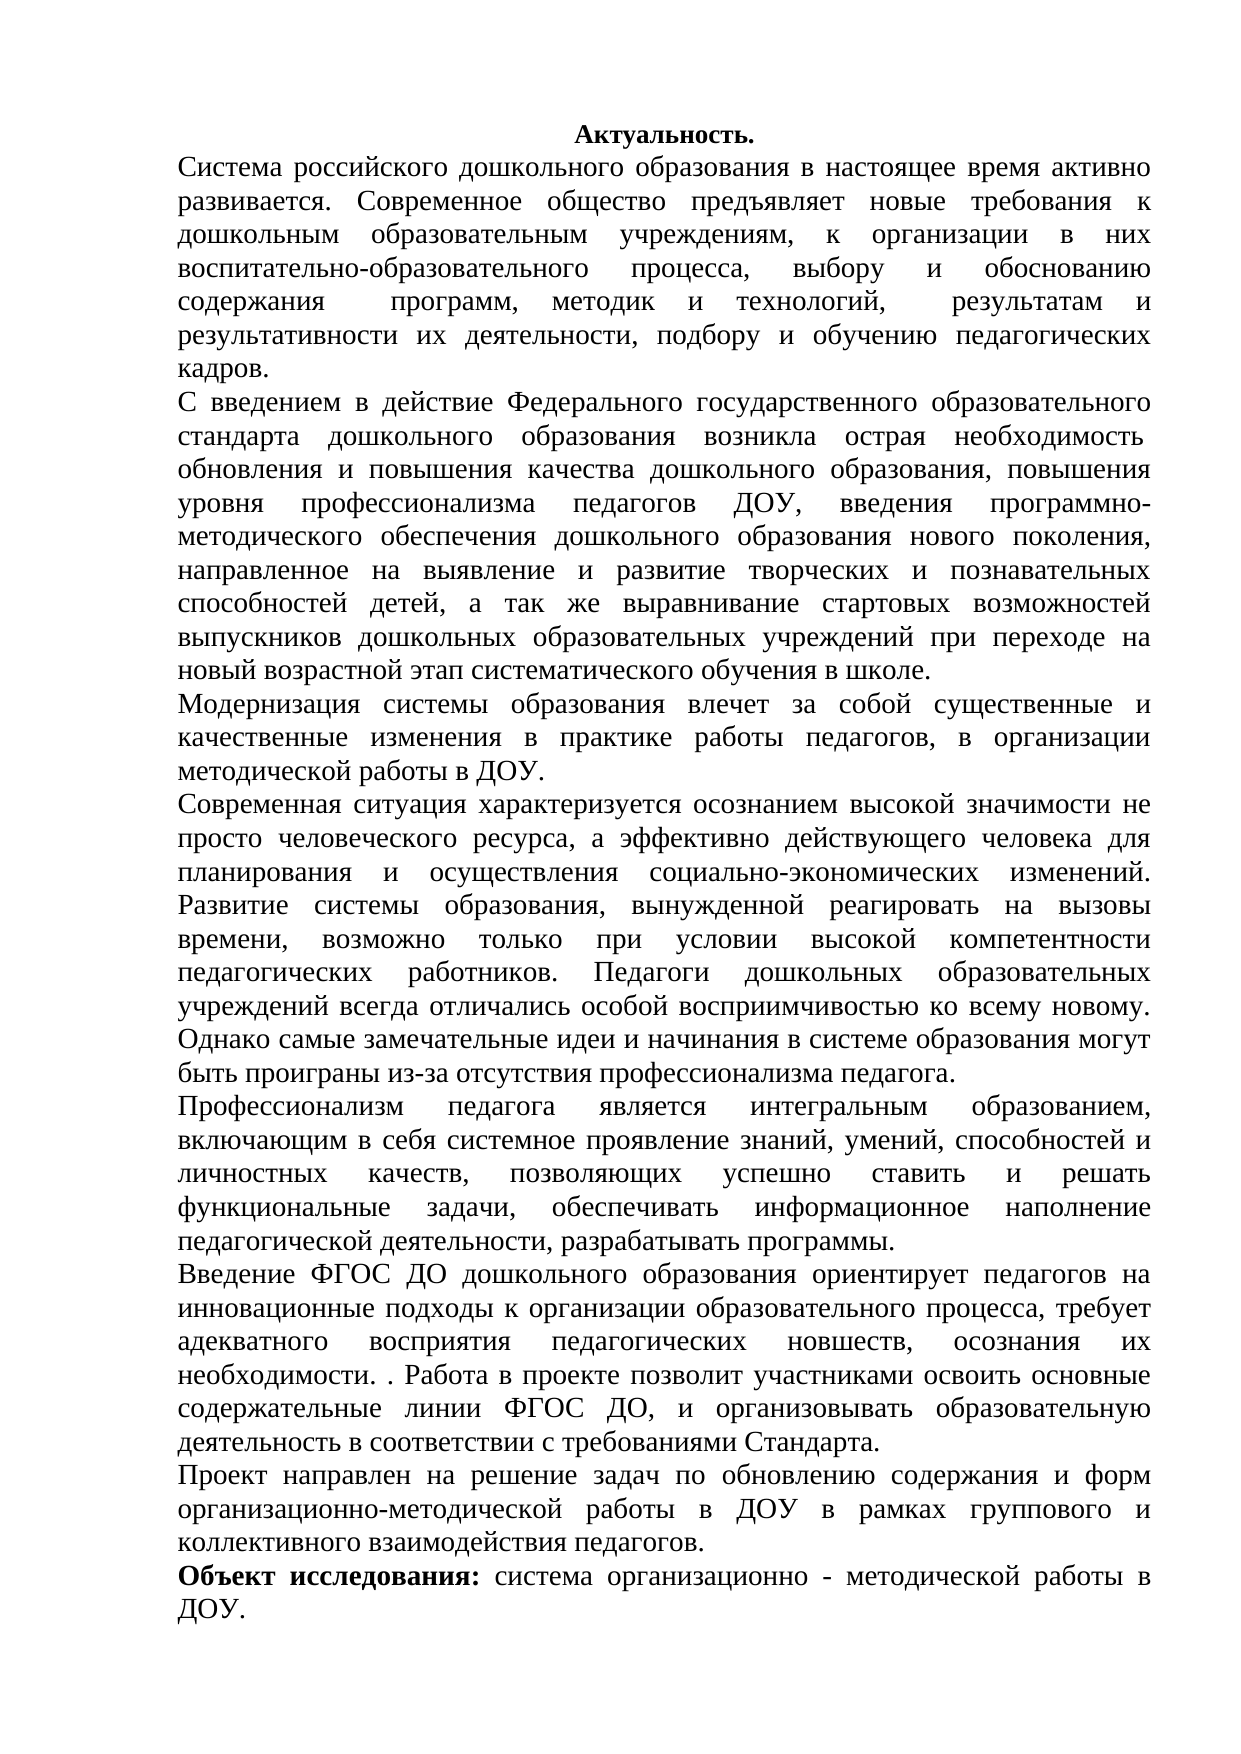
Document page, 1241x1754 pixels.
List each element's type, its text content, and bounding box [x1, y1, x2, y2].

text Модернизация системы образования влечет за собой существенные и качественные изменения в практике работы педагогов, в организации методической работы в ДОУ. [177, 686, 1152, 787]
text Современная ситуация характеризуется осознанием высокой значимости не просто человеческого ресурса, а эффективно действующего человека для планирования и осуществления социально-экономических изменений. Развитие системы образования, вынужденной реагировать на вызовы времени, возможно только при условии высокой компетентности педагогических работников. Педагоги дошкольных образовательных учреждений всегда отличались особой восприимчивостью ко всему новому. Однако самые замечательные идеи и начинания в системе образования могут быть проиграны из-за отсутствия профессионализма педагога. [177, 787, 1152, 1088]
text Проект направлен на решение задач по обновлению содержания и форм организационно-методической работы в ДОУ в рамках группового и коллективного взаимодействия педагогов. [177, 1457, 1152, 1558]
text Актуальность. [177, 118, 1152, 149]
text Профессионализм педагога является интегральным образованием, включающим в себя системное проявление знаний, умений, способностей и личностных качеств, позволяющих успешно ставить и решать функциональные задачи, обеспечивать информационное наполнение педагогической деятельности, разрабатывать программы. [177, 1088, 1152, 1256]
text Введение ФГОС ДО дошкольного образования ориентирует педагогов на инновационные подходы к организации образовательного процесса, требует адекватного восприятия педагогических новшеств, осознания их необходимости. . Работа в проекте позволит участниками освоить основные содержательные линии ФГОС ДО, и организовывать образовательную деятельность в соответствии с требованиями Стандарта. [177, 1256, 1152, 1457]
text С введением в действие Федерального государственного образовательного стандарта дошкольного образования возникла острая необходимость обновления и повышения качества дошкольного образования, повышения уровня профессионализма педагогов ДОУ, введения программно-методического обеспечения дошкольного образования нового поколения, направленное на выявление и развитие творческих и познавательных способностей детей, а так же выравнивание стартовых возможностей выпускников дошкольных образовательных учреждений при переходе на новый возрастной этап систематического обучения в школе. [177, 384, 1152, 686]
text Система российского дошкольного образования в настоящее время активно развивается. Современное общество предъявляет новые требования к дошкольным образовательным учреждениям, к организации в них воспитательно-образовательного процесса, выбору и обоснованию содержания программ, методик и технологий, результатам и результативности их деятельности, подбору и обучению педагогических кадров. [177, 149, 1152, 384]
text Объект исследования: система организационно - методической работы в ДОУ. [177, 1558, 1152, 1625]
